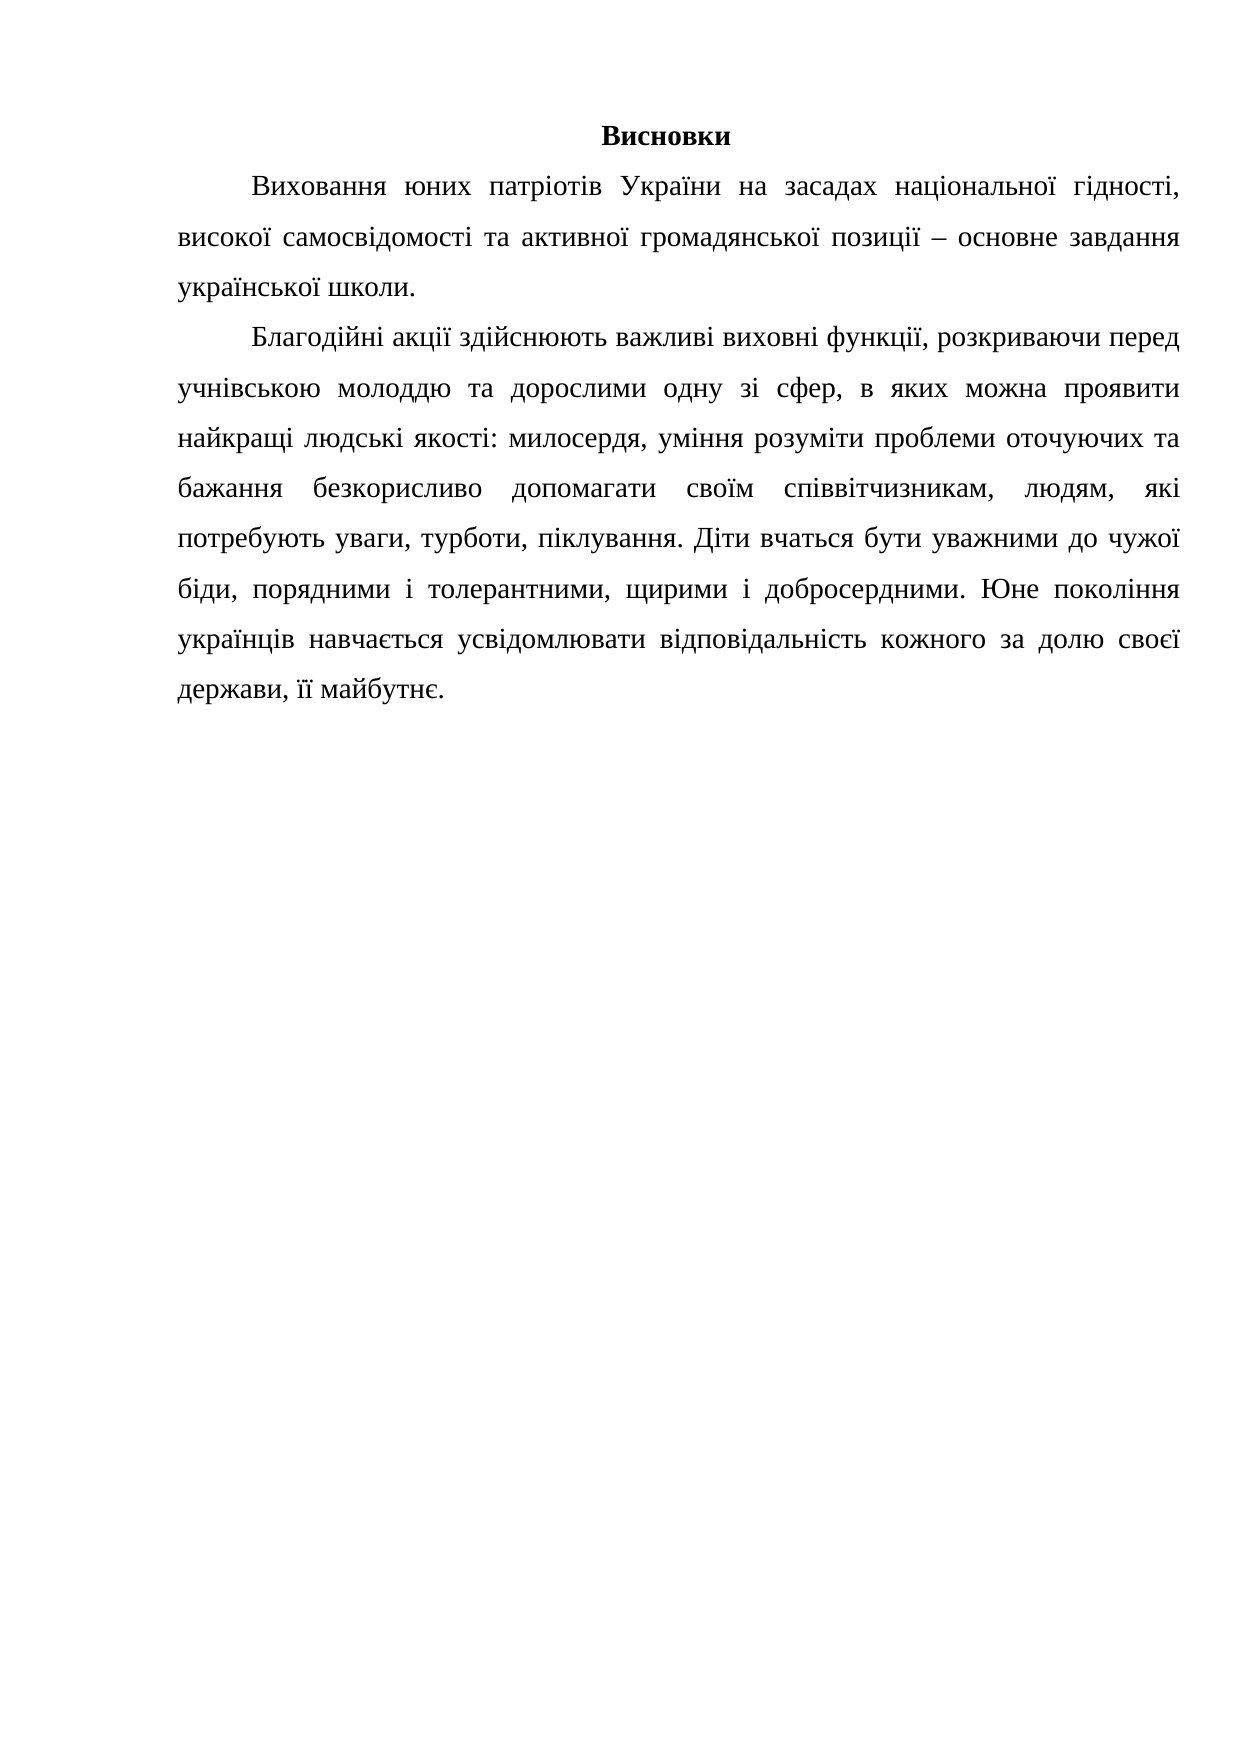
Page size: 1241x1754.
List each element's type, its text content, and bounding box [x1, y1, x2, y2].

text Благодійні акції здійснюють важливі виховні функції, розкриваючи перед учнівською молоддю та дорослими одну зі сфер, в яких можна проявити найкращі людські якості: милосердя, уміння розуміти проблеми оточуючих та бажання безкорисливо допомагати своїм співвітчизникам, людям, які потребують уваги, турботи, піклування. Діти вчаться бути уважними до чужої біди, порядними і толерантними, щирими і добросердними. Юне покоління українців навчається усвідомлювати відповідальність кожного за долю своєї держави, її майбутнє. [177, 319, 1181, 705]
text Виховання юних патріотів України на засадах національної гідності, високої самосвідомості та активної громадянської позиції – основне завдання української школи. [177, 168, 1181, 303]
text Висновки [177, 118, 1181, 152]
